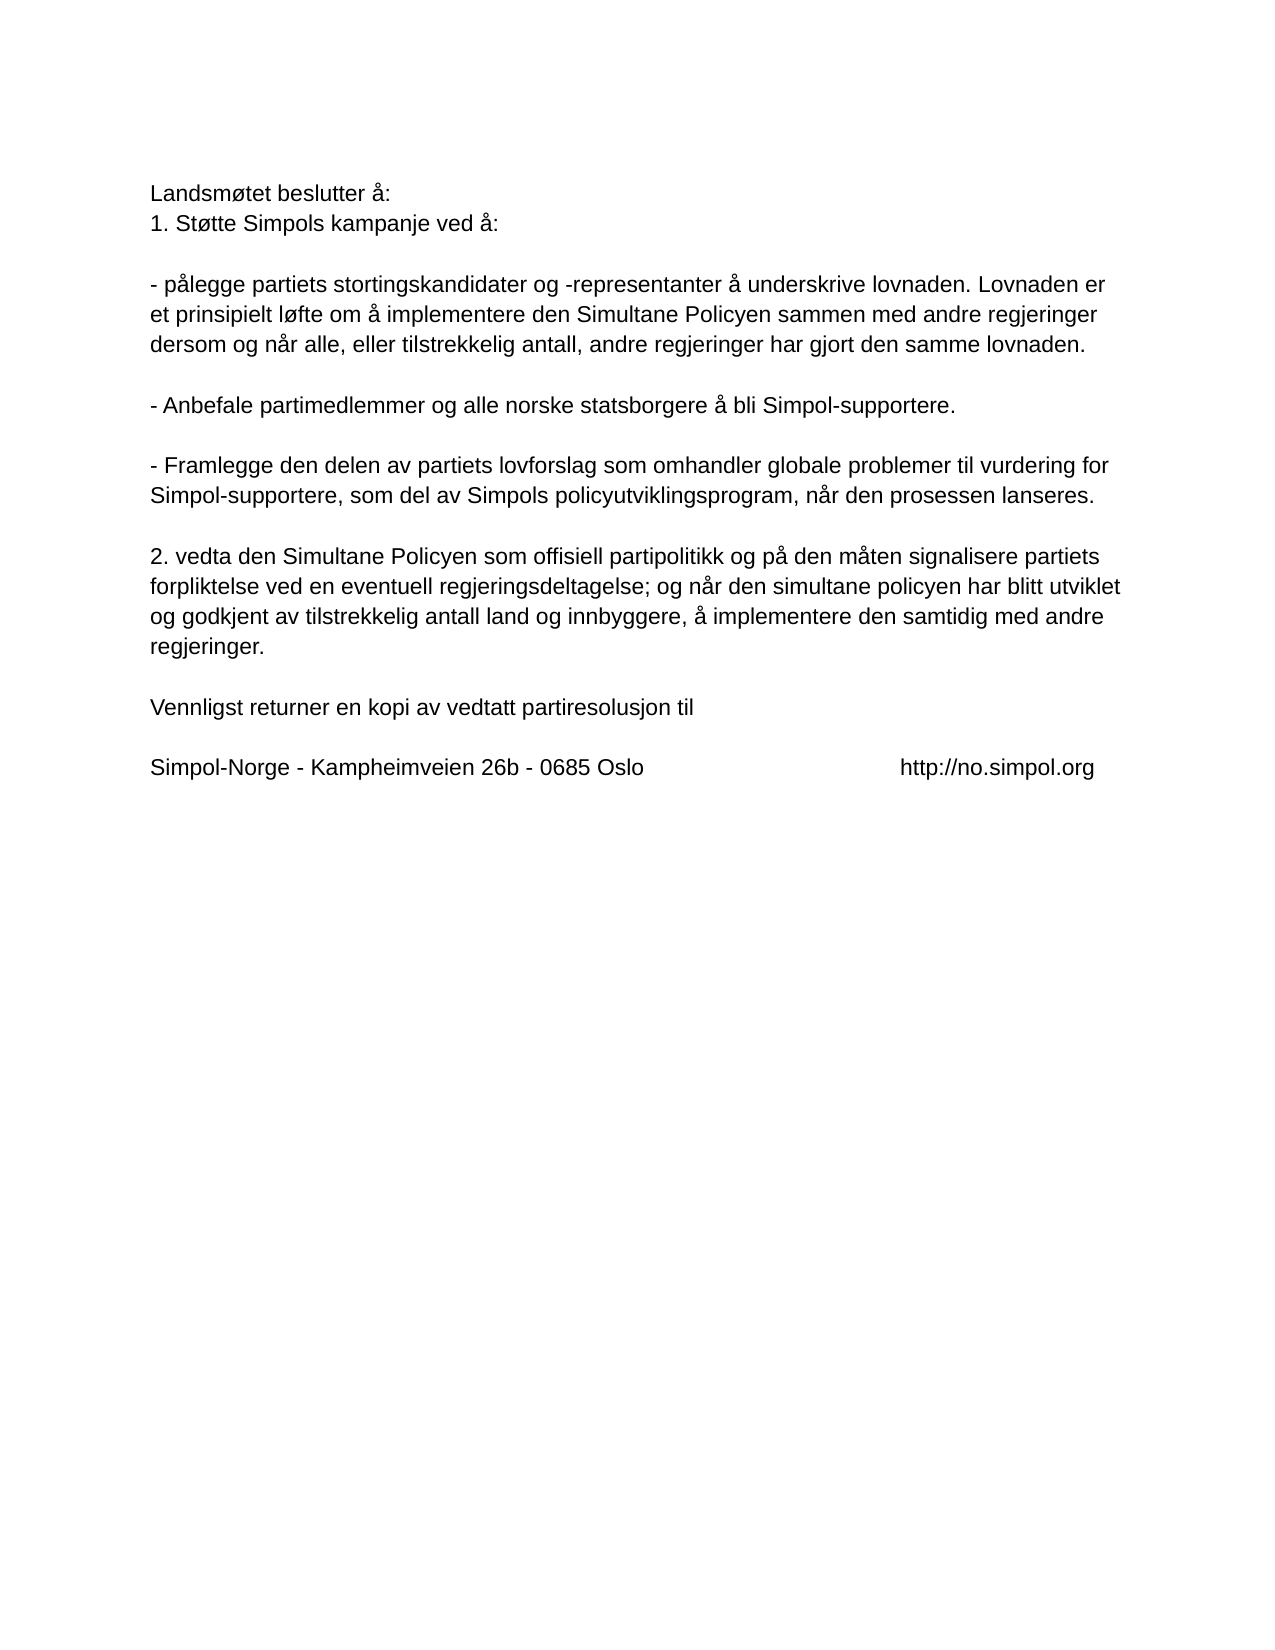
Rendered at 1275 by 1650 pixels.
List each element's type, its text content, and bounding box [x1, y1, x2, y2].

text - Anbefale partimedlemmer og alle norske statsborgere å bli Simpol-supportere. [150, 392, 1125, 418]
text Simpol-Norge - Kampheimveien 26b - 0685 Oslo http://no.simpol.org [150, 754, 1125, 781]
text 2. vedta den Simultane Policyen som offisiell partipolitikk og på den måten signalisere partiets forpliktelse ved en eventuell regjeringsdeltagelse; og når den simultane policyen har blitt utviklet og godkjent av tilstrekkelig antall land og innbyggere, å implementere den samtidig med andre regjeringer. [150, 543, 1125, 660]
text - Framlegge den delen av partiets lovforslag som omhandler globale problemer til vurdering for Simpol-supportere, som del av Simpols policyutviklingsprogram, når den prosessen lanseres. [150, 452, 1125, 509]
text Vennligst returner en kopi av vedtatt partiresolusjon til [150, 694, 1125, 720]
text Landsmøtet beslutter å: [150, 180, 1125, 207]
text - pålegge partiets stortingskandidater og -representanter å underskrive lovnaden. Lovnaden er et prinsipielt løfte om å implementere den Simultane Policyen sammen med andre regjeringer dersom og når alle, eller tilstrekkelig antall, andre regjeringer har gjort den samme lovnaden. [150, 271, 1125, 358]
text 1. Støtte Simpols kampanje ved å: [150, 210, 1125, 237]
